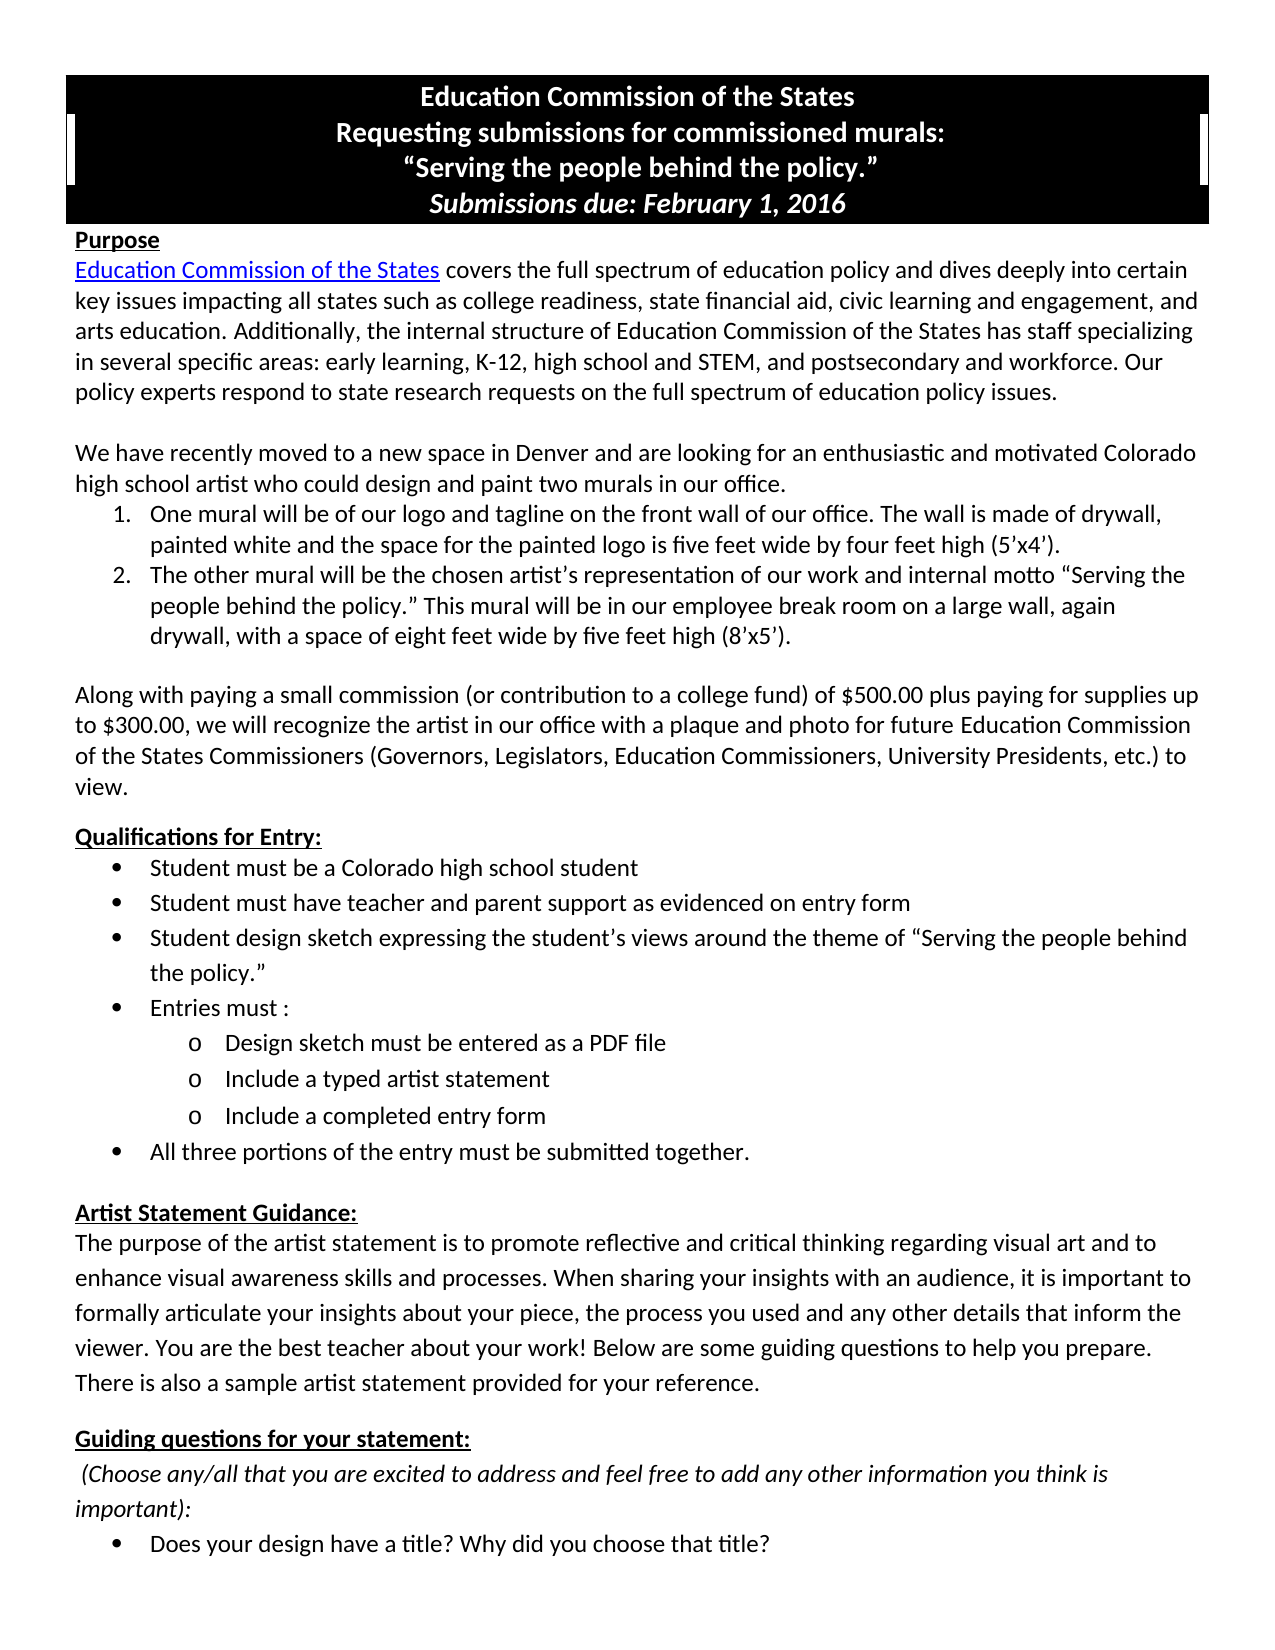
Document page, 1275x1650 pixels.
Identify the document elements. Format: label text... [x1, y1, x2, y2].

text Education Commission of the States covers the full spectrum of education policy and dives deeply into certain key issues impacting all states such as college readiness, state financial aid, civic learning and engagement, and arts education. Additionally, the internal structure of Education Commission of the States has staff specializing in several specific areas: early learning, K-12, high school and STEM, and postsecondary and workforce. Our policy experts respond to state research requests on the full spectrum of education policy issues. [75, 254, 1200, 407]
text (Choose any/all that you are excited to address and feel free to add any other information you think is important): [75, 1458, 1200, 1524]
text Education Commission of the States [67, 76, 1208, 114]
list The other mural will be the chosen artist’s representation of our work and internal motto “Serving the people behind the policy.” This mural will be in our employee break room on a large wall, again drywall, with a space of eight feet wide by five feet high (8’x5’). [112, 559, 1200, 651]
list All three portions of the entry must be submitted together. [112, 1136, 1200, 1167]
text We have recently moved to a new space in Denver and are looking for an enthusiastic and motivated Colorado high school artist who could design and paint two murals in our office. [75, 437, 1200, 498]
list Include a completed entry form [187, 1100, 1200, 1132]
text Submissions due: February 1, 2016 [67, 182, 1208, 223]
text Artist Statement Guidance: [75, 1197, 1200, 1227]
list Does your design have a title? Why did you choose that title? [112, 1528, 1200, 1559]
list Entries must : [112, 992, 1200, 1022]
text Qualifications for Entry: [75, 821, 1200, 852]
list Student must have teacher and parent support as evidenced on entry form [112, 887, 1200, 917]
list Student design sketch expressing the student’s views around the theme of “Serving the people behind the policy.” [112, 922, 1200, 987]
text Purpose [75, 224, 1200, 254]
text Guiding questions for your statement: [75, 1423, 1200, 1454]
text Requesting submissions for commissioned murals: [75, 114, 1200, 149]
text Along with paying a small commission (or contribution to a college fund) of $500.00 plus paying for supplies up to $300.00, we will recognize the artist in our office with a plaque and photo for future Education Commission of the States Commissioners (Governors, Legislators, Education Commissioners, University Presidents, etc.) to view. [75, 679, 1200, 801]
list Student must be a Colorado high school student [112, 852, 1200, 882]
list One mural will be of our logo and tagline on the front wall of our office. The wall is made of drywall, painted white and the space for the painted logo is five feet wide by four feet high (5’x4’). [112, 498, 1200, 559]
text The purpose of the artist statement is to promote reflective and critical thinking regarding visual art and to enhance visual awareness skills and processes. When sharing your insights with an audience, it is important to formally articulate your insights about your piece, the process you used and any other details that inform the viewer. You are the best teacher about your work! Below are some guiding questions to help you prepare. There is also a sample artist statement provided for your reference. [75, 1227, 1200, 1398]
list Design sketch must be entered as a PDF file [187, 1027, 1200, 1059]
list Include a typed artist statement [187, 1063, 1200, 1095]
text “Serving the people behind the policy.” [75, 149, 1200, 182]
